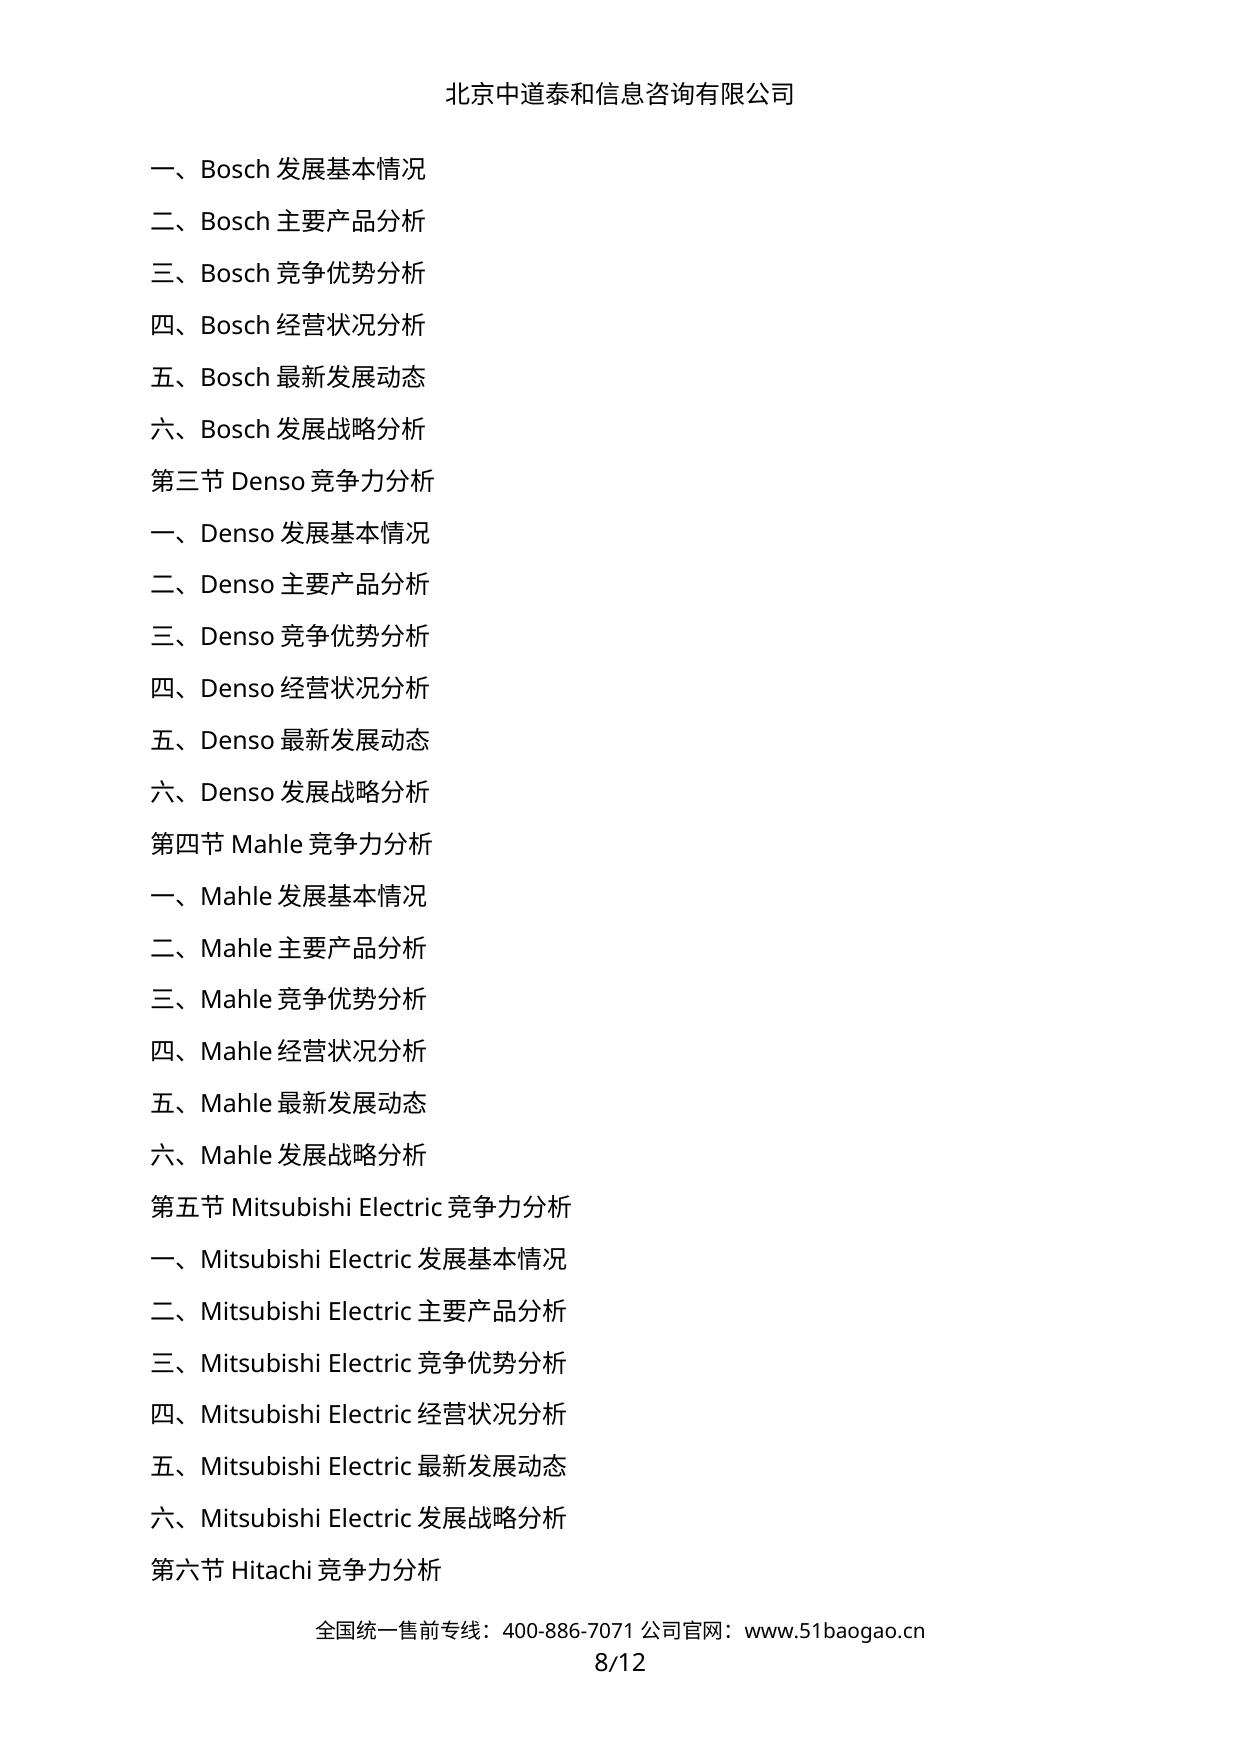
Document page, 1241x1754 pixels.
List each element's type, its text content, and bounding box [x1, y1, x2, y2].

text 五、Bosch最新发展动态 [150, 357, 1090, 394]
text 四、Mahle经营状况分析 [150, 1032, 1090, 1068]
text 四、Bosch经营状况分析 [150, 306, 1090, 342]
text 三、Denso竞争优势分析 [150, 617, 1090, 653]
text 一、Mahle发展基本情况 [150, 876, 1090, 912]
text 二、Bosch主要产品分析 [150, 202, 1090, 238]
text 第四节 Mahle竞争力分析 [150, 824, 1090, 861]
text 五、Denso最新发展动态 [150, 721, 1090, 757]
text 六、Mahle发展战略分析 [150, 1136, 1090, 1172]
text 一、Mitsubishi Electric发展基本情况 [150, 1239, 1090, 1276]
text 三、Mitsubishi Electric竞争优势分析 [150, 1343, 1090, 1379]
text 二、Mahle主要产品分析 [150, 928, 1090, 964]
text 第六节 Hitachi竞争力分析 [150, 1551, 1090, 1587]
text 五、Mahle最新发展动态 [150, 1084, 1090, 1120]
text 五、Mitsubishi Electric最新发展动态 [150, 1447, 1090, 1483]
text 三、Mahle竞争优势分析 [150, 980, 1090, 1016]
text 第三节 Denso竞争力分析 [150, 461, 1090, 497]
text 六、Bosch发展战略分析 [150, 409, 1090, 446]
text 一、Denso发展基本情况 [150, 513, 1090, 549]
text 四、Denso经营状况分析 [150, 669, 1090, 705]
text 三、Bosch竞争优势分析 [150, 254, 1090, 290]
text 二、Mitsubishi Electric主要产品分析 [150, 1291, 1090, 1327]
text 六、Denso发展战略分析 [150, 772, 1090, 809]
text 二、Denso主要产品分析 [150, 565, 1090, 601]
text 第五节 Mitsubishi Electric竞争力分析 [150, 1187, 1090, 1224]
text 六、Mitsubishi Electric发展战略分析 [150, 1499, 1090, 1535]
text 一、Bosch发展基本情况 [150, 150, 1090, 186]
text 四、Mitsubishi Electric经营状况分析 [150, 1395, 1090, 1431]
